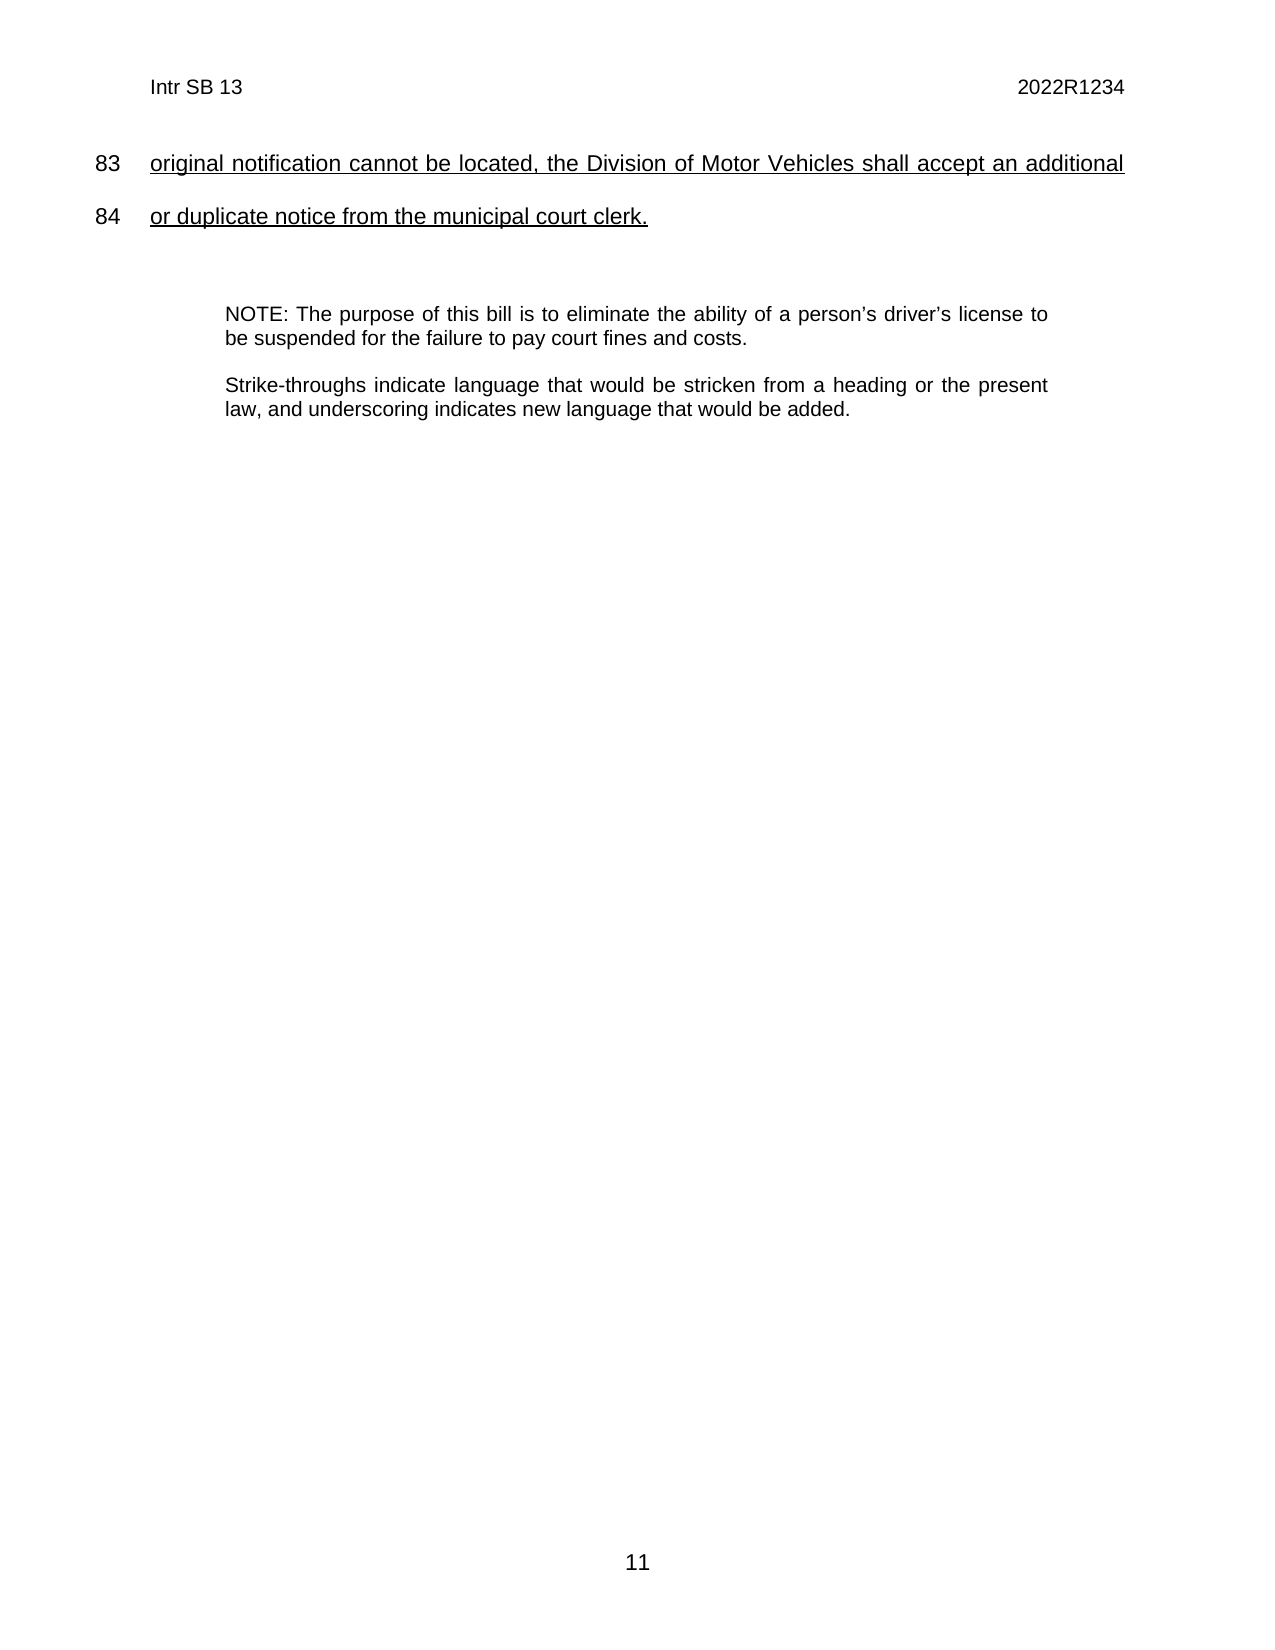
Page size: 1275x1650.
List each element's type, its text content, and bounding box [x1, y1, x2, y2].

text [150, 150, 1125, 173]
text Strike-throughs indicate language that would be stricken from a heading or the present law, and underscoring indicates new language that would be added. [225, 373, 1050, 421]
text NOTE: The purpose of this bill is to eliminate the ability of a person’s driver’s license to be suspended for the failure to pay court fines and costs. [225, 302, 1050, 350]
